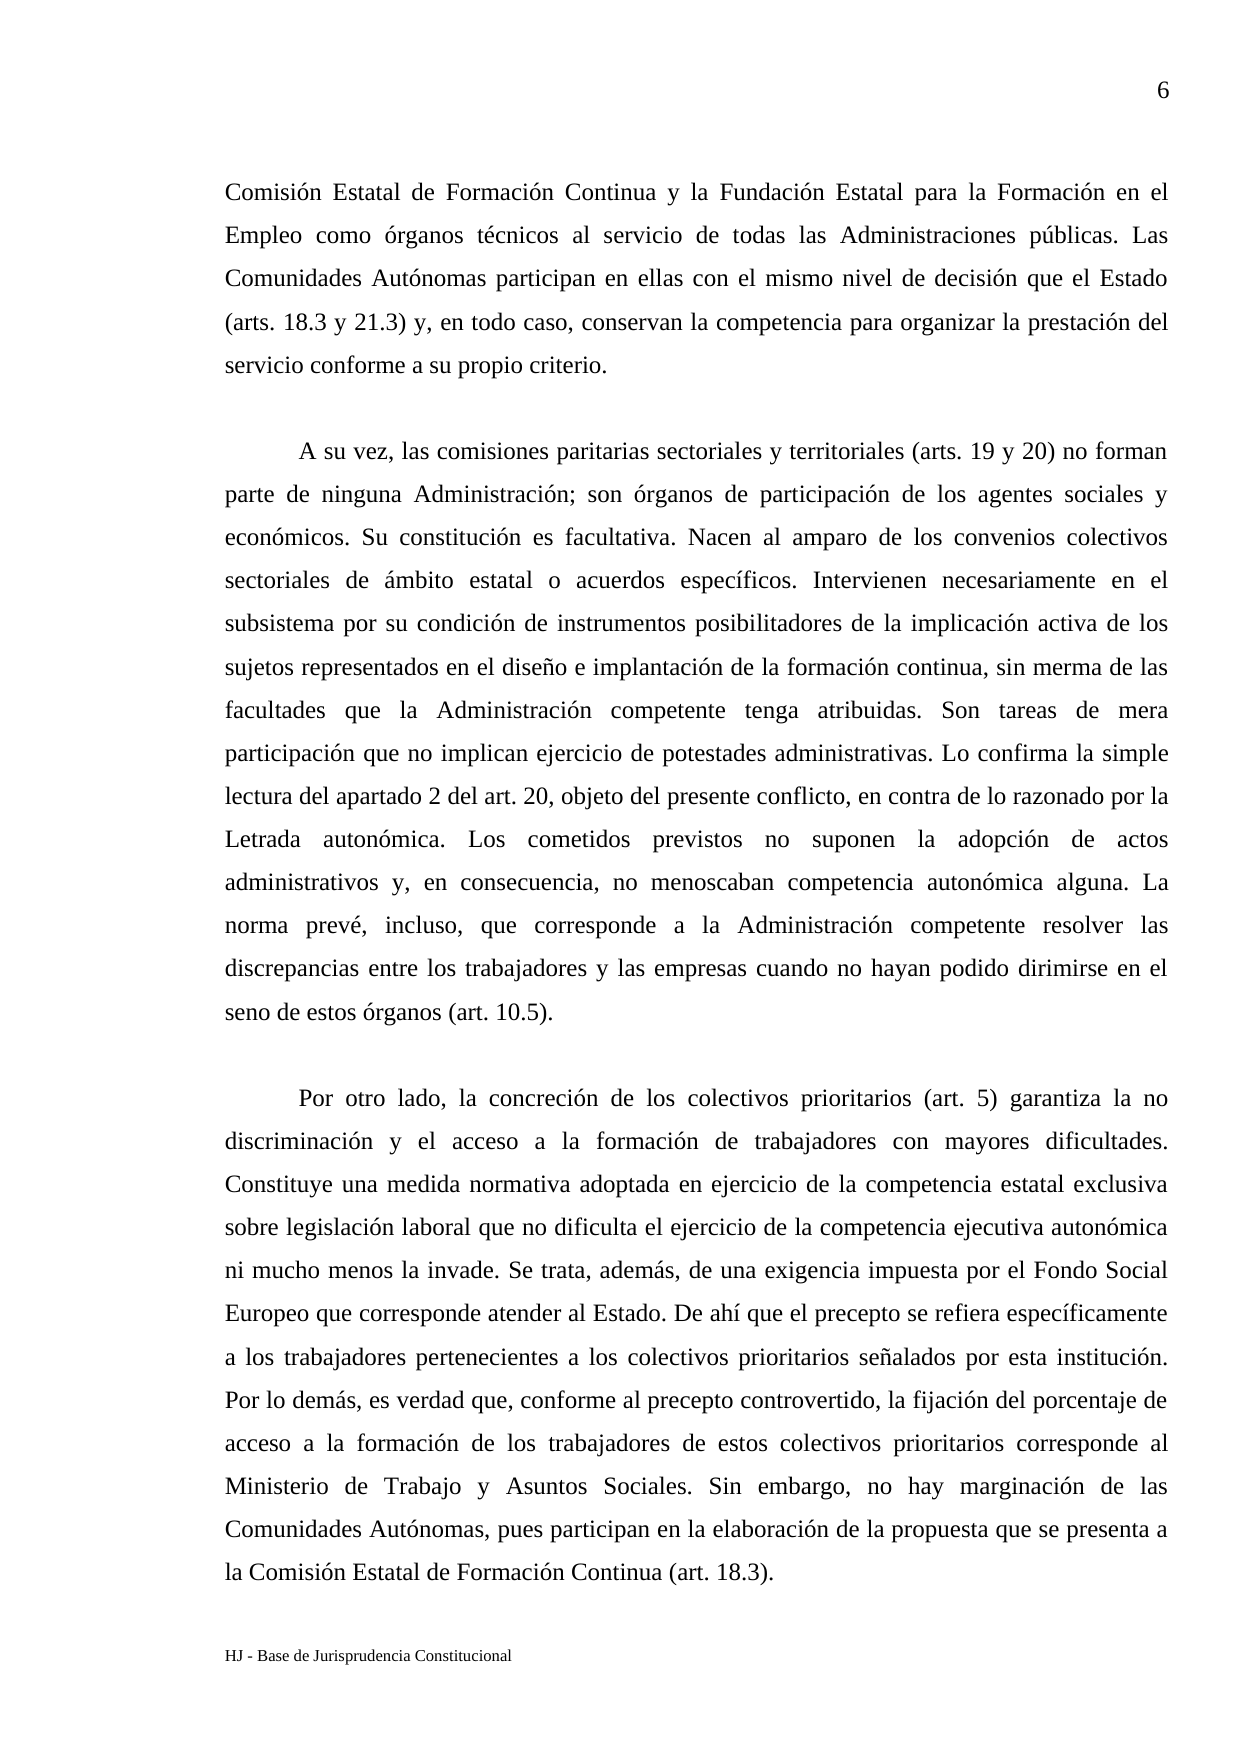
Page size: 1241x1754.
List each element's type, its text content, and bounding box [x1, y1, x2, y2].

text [224, 177, 1169, 378]
text A su vez, las comisiones paritarias sectoriales y territoriales (arts. 19 y 20) no forman parte de ninguna Administración; son órganos de participación de los agentes sociales y económicos. Su constitución es facultativa. Nacen al amparo de los convenios colectivos sectoriales de ámbito estatal o acuerdos específicos. Intervienen necesariamente en el subsistema por su condición de instrumentos posibilitadores de la implicación activa de los sujetos representados en el diseño e implantación de la formación continua, sin merma de las facultades que la Administración competente tenga atribuidas. Son tareas de mera participación que no implican ejercicio de potestades administrativas. Lo confirma la simple lectura del apartado 2 del art. 20, objeto del presente conflicto, en contra de lo razonado por la Letrada autonómica. Los cometidos previstos no suponen la adopción de actos administrativos y, en consecuencia, no menoscaban competencia autonómica alguna. La norma prevé, incluso, que corresponde a la Administración competente resolver las discrepancias entre los trabajadores y las empresas cuando no hayan podido dirimirse en el seno de estos órganos (art. 10.5). [224, 436, 1169, 1025]
text Por otro lado, la concreción de los colectivos prioritarios (art. 5) garantiza la no discriminación y el acceso a la formación de trabajadores con mayores dificultades. Constituye una medida normativa adoptada en ejercicio de la competencia estatal exclusiva sobre legislación laboral que no dificulta el ejercicio de la competencia ejecutiva autonómica ni mucho menos la invade. Se trata, además, de una exigencia impuesta por el Fondo Social Europeo que corresponde atender al Estado. De ahí que el precepto se refiera específicamente a los trabajadores pertenecientes a los colectivos prioritarios señalados por esta institución. Por lo demás, es verdad que, conforme al precepto controvertido, la fijación del porcentaje de acceso a la formación de los trabajadores de estos colectivos prioritarios corresponde al Ministerio de Trabajo y Asuntos Sociales. Sin embargo, no hay marginación de las Comunidades Autónomas, pues participan en la elaboración de la propuesta que se presenta a la Comisión Estatal de Formación Continua (art. 18.3). [224, 1083, 1169, 1586]
